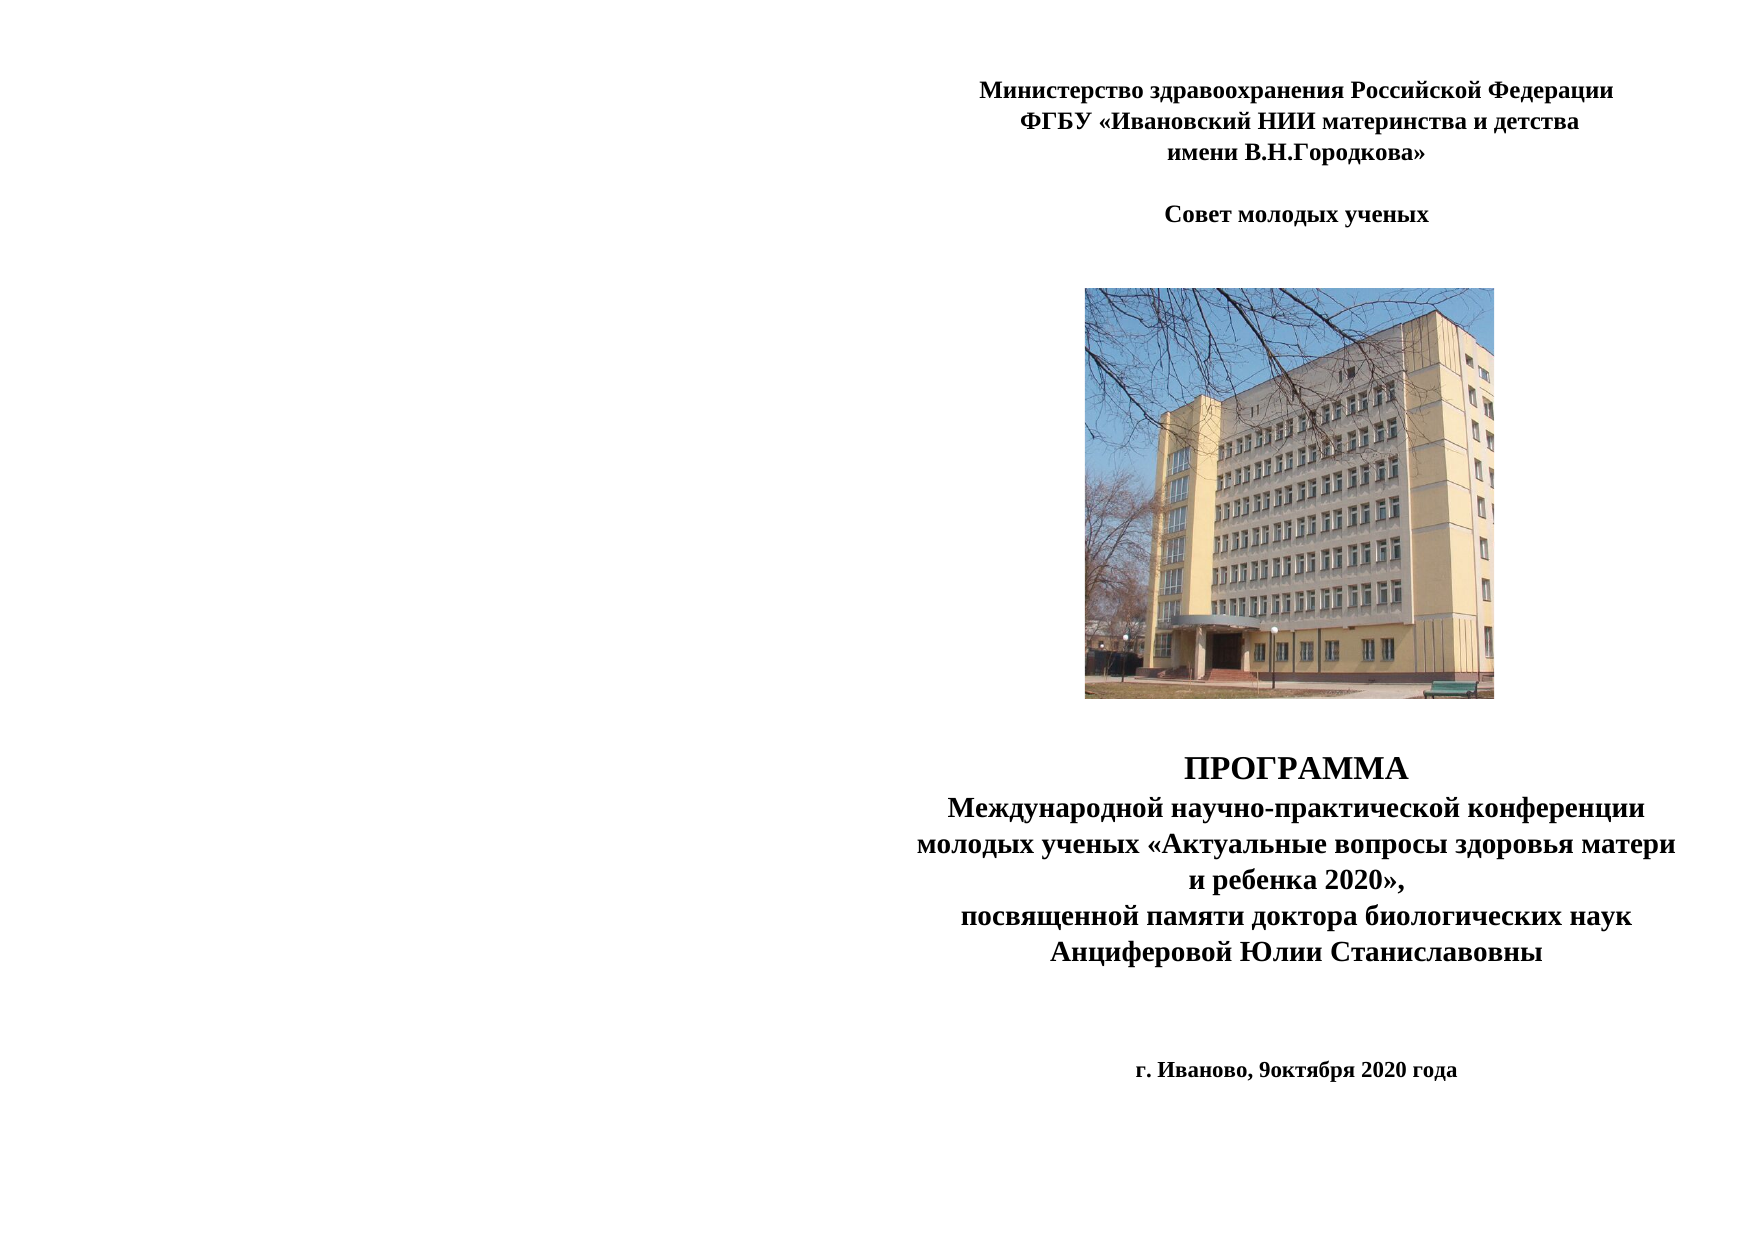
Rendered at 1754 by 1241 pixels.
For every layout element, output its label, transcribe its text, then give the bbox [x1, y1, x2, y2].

text Совет молодых ученых [914, 199, 1679, 228]
text г. Иваново, 9октября 2020 года [914, 1056, 1679, 1082]
text Министерство здравоохранения Российской Федерации [914, 75, 1679, 104]
table_header [903, 289, 1677, 704]
text имени В.Н.Городкова» [914, 137, 1679, 166]
text Международной научно-практической конференции молодых ученых «Актуальные вопросы здоровья матери и ребенка 2020», [914, 790, 1679, 896]
text ФГБУ «Ивановский НИИ материнства и детства [914, 106, 1679, 135]
subtitle ПРОГРАММА [914, 748, 1679, 787]
picture [1084, 288, 1495, 699]
text посвященной памяти доктора биологических наук Анциферовой Юлии Станиславовны [914, 898, 1679, 968]
